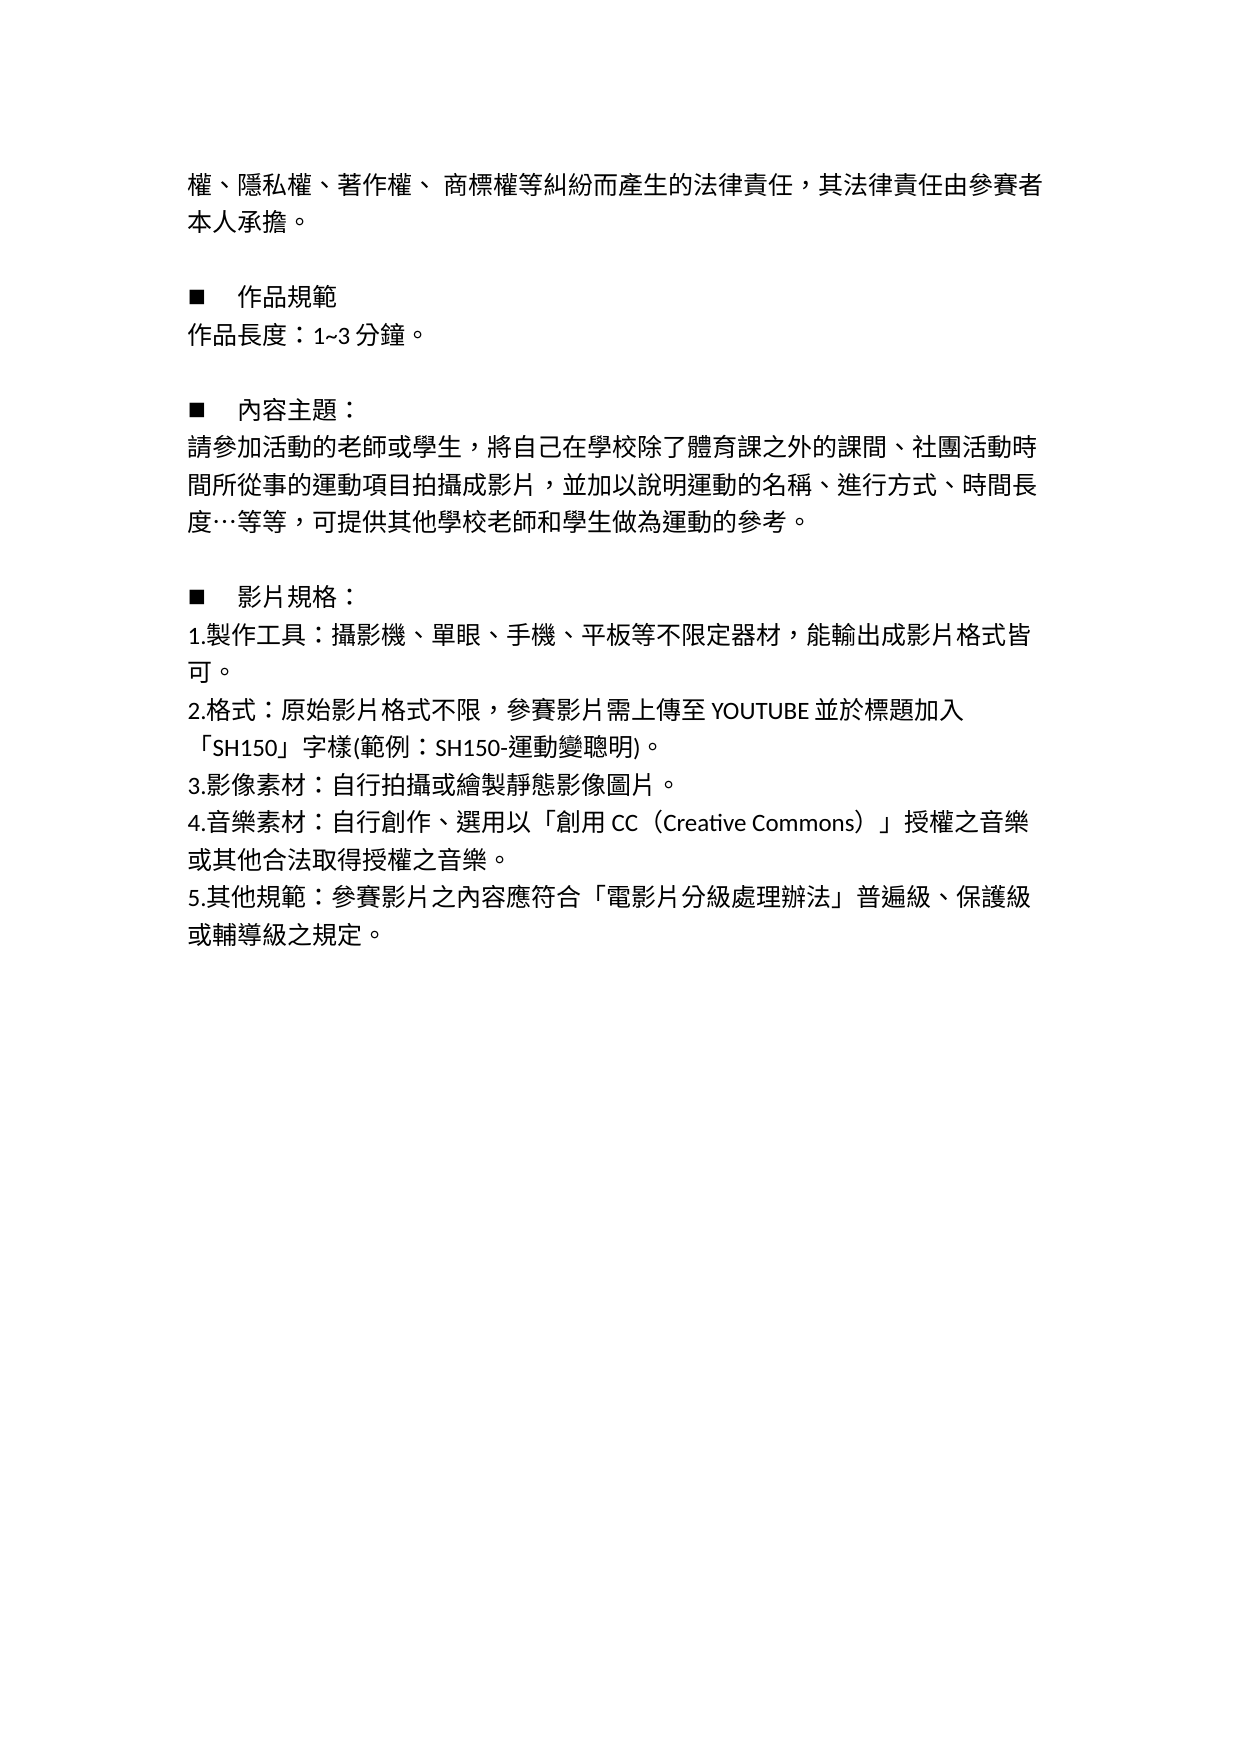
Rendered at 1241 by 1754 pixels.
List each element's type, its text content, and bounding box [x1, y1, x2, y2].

text 3.影像素材：自行拍攝或繪製靜態影像圖片。 [187, 764, 1053, 802]
list 作品規範 [187, 277, 1053, 314]
text 請參加活動的老師或學生，將自己在學校除了體育課之外的課間、社團活動時間所從事的運動項目拍攝成影片，並加以說明運動的名稱、進行方式、時間長度…等等，可提供其他學校老師和學生做為運動的參考。 [187, 427, 1053, 539]
text 2.格式：原始影片格式不限，參賽影片需上傳至YOUTUBE並於標題加入「SH150」字樣(範例：SH150-運動變聰明)。 [187, 689, 1053, 764]
list 內容主題： [187, 389, 1053, 427]
text 4.音樂素材：自行創作、選用以「創用CC（Creative Commons）」授權之音樂或其他合法取得授權之音樂。 [187, 802, 1053, 877]
text 1.製作工具：攝影機、單眼、手機、平板等不限定器材，能輸出成影片格式皆可。 [187, 614, 1053, 689]
text 作品長度：1~3分鐘。 [187, 314, 1053, 352]
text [187, 164, 1053, 239]
text 5.其他規範：參賽影片之內容應符合「電影片分級處理辦法」普遍級、保護級或輔導級之規定。 [187, 877, 1053, 952]
list 影片規格： [187, 577, 1053, 614]
